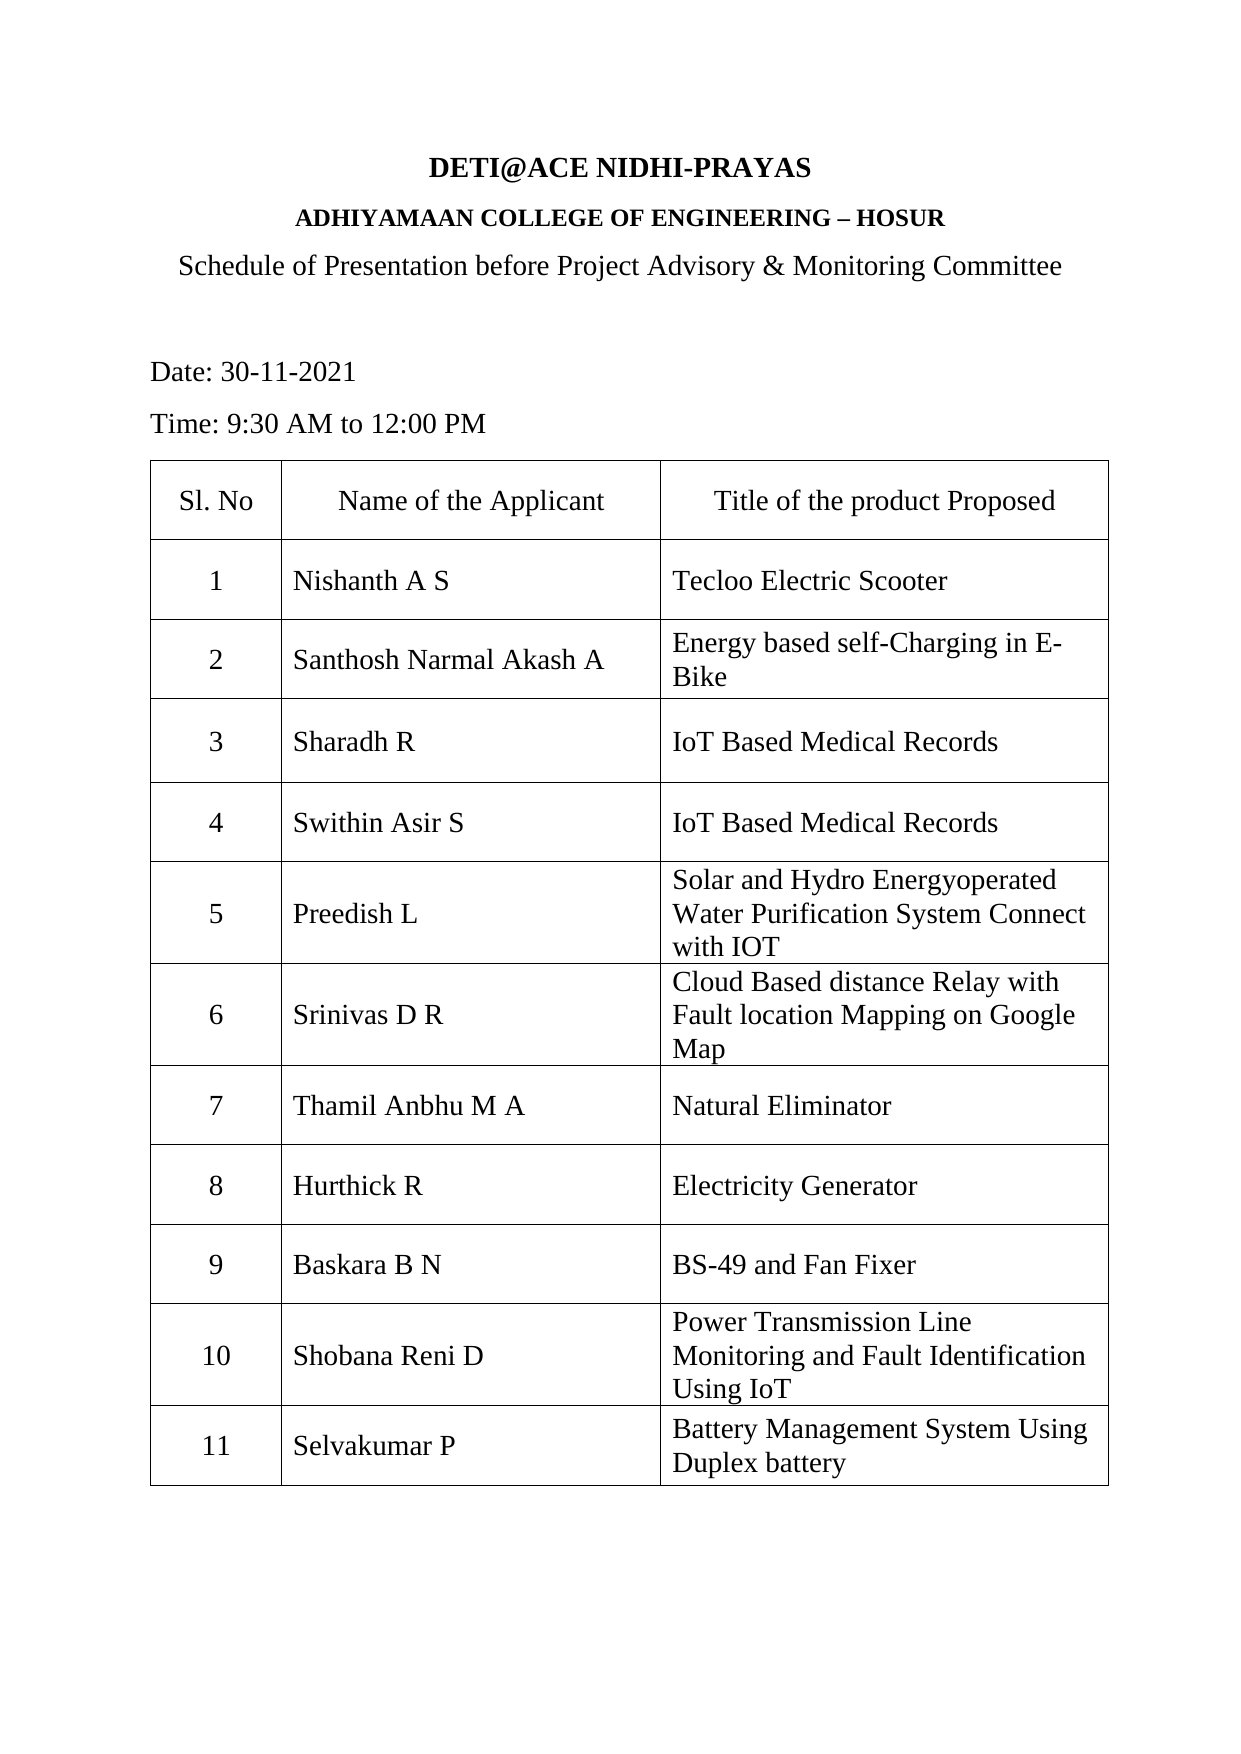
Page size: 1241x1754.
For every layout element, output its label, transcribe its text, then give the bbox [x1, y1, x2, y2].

table_cell 8 [151, 1145, 281, 1224]
table_cell Hurthick R [282, 1145, 660, 1224]
table_cell 11 [151, 1406, 281, 1484]
text ADHIYAMAAN COLLEGE OF ENGINEERING – HOSUR [150, 203, 1090, 232]
table_cell Tecloo Electric Scooter [661, 540, 1108, 619]
table_header Name of the Applicant [282, 461, 660, 539]
table_cell Preedish L [282, 862, 660, 963]
table_cell 9 [151, 1225, 281, 1303]
table_cell Selvakumar P [282, 1406, 660, 1484]
table_cell Energy based self-Charging in E-Bike [661, 620, 1108, 698]
table_cell Sharadh R [282, 699, 660, 782]
text Schedule of Presentation before Project Advisory & Monitoring Committee [150, 248, 1090, 282]
table_cell 1 [151, 540, 281, 619]
table_cell IoT Based Medical Records [661, 783, 1108, 861]
text Date: 30-11-2021 [150, 354, 1090, 387]
table_cell 3 [151, 699, 281, 782]
table_cell BS-49 and Fan Fixer [661, 1225, 1108, 1303]
table_cell Electricity Generator [661, 1145, 1108, 1224]
table_cell Natural Eliminator [661, 1066, 1108, 1144]
table_header Sl. No [151, 461, 281, 539]
table_cell Nishanth A S [282, 540, 660, 619]
table_cell Solar and Hydro Energyoperated Water Purification System Connect with IOT [661, 862, 1108, 963]
table_cell 10 [151, 1304, 281, 1405]
table_cell Swithin Asir S [282, 783, 660, 861]
table_cell 5 [151, 862, 281, 963]
table_cell Cloud Based distance Relay with Fault location Mapping on Google Map [661, 964, 1108, 1064]
table_cell 4 [151, 783, 281, 861]
table_cell Santhosh Narmal Akash A [282, 620, 660, 698]
text DETI@ACE NIDHI-PRAYAS [150, 150, 1090, 183]
table_cell IoT Based Medical Records [661, 699, 1108, 782]
table_cell Battery Management System Using Duplex battery [661, 1406, 1108, 1484]
table_cell Srinivas D R [282, 964, 660, 1064]
table_cell 2 [151, 620, 281, 698]
table_cell Baskara B N [282, 1225, 660, 1303]
table_cell 6 [151, 964, 281, 1064]
table_header Title of the product Proposed [661, 461, 1108, 539]
table_cell Power Transmission Line Monitoring and Fault Identification Using IoT [661, 1304, 1108, 1405]
table_cell 7 [151, 1066, 281, 1144]
table_cell Thamil Anbhu M A [282, 1066, 660, 1144]
text Time: 9:30 AM to 12:00 PM [150, 407, 1090, 440]
table_cell Shobana Reni D [282, 1304, 660, 1405]
